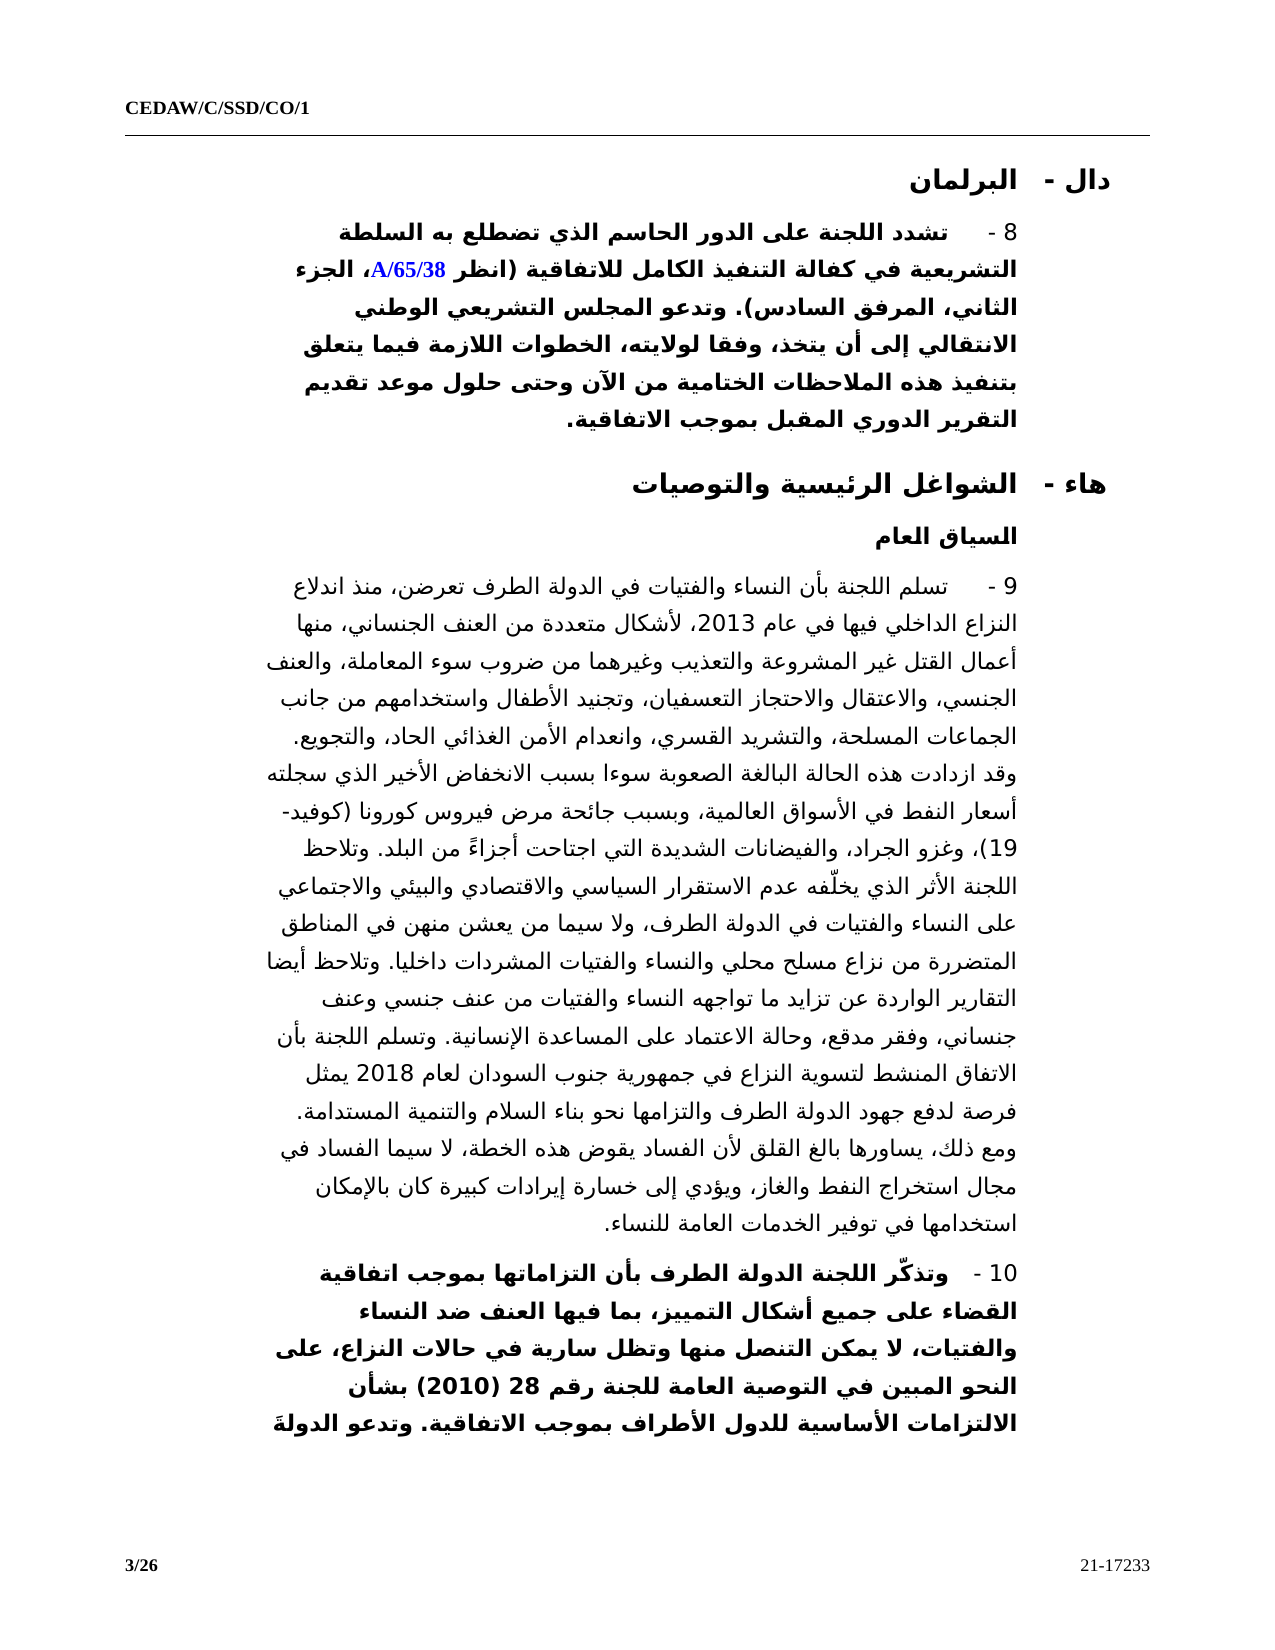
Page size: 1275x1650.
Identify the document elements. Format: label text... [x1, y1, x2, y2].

text السياق العام [257, 514, 1150, 552]
text هاء - الشواغل الرئيسية والتوصيات [257, 460, 1150, 502]
text 8 - تشدد اللجنة على الدور الحاسم الذي تضطلع به السلطة التشريعية في كفالة التنفيذ الكامل للاتفاقية (انظر A/65/38، الجزء الثاني، المرفق السادس). وتدعو المجلس التشريعي الوطني الانتقالي إلى أن يتخذ، وفقا لولايته، الخطوات اللازمة فيما يتعلق بتنفيذ هذه الملاحظات الختامية من الآن وحتى حلول موعد تقديم التقرير الدوري المقبل بموجب الاتفاقية. [257, 210, 1018, 435]
text دال - البرلمان [257, 156, 1150, 197]
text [257, 1252, 1018, 1439]
text 9 - تسلم اللجنة بأن النساء والفتيات في الدولة الطرف تعرضن، منذ اندلاع النزاع الداخلي فيها في عام 2013، لأشكال متعددة من العنف الجنساني، منها أعمال القتل غير المشروعة والتعذيب وغيرهما من ضروب سوء المعاملة، والعنف الجنسي، والاعتقال والاحتجاز التعسفيان، وتجنيد الأطفال واستخدامهم من جانب الجماعات المسلحة، والتشريد القسري، وانعدام الأمن الغذائي الحاد، والتجويع. وقد ازدادت هذه الحالة البالغة الصعوبة سوءا بسبب الانخفاض الأخير الذي سجلته أسعار النفط في الأسواق العالمية، وبسبب جائحة مرض فيروس كورونا (كوفيد-19)، وغزو الجراد، والفيضانات الشديدة التي اجتاحت أجزاءً من البلد. وتلاحظ اللجنة الأثر الذي يخلّفه عدم الاستقرار السياسي والاقتصادي والبيئي والاجتماعي على النساء والفتيات في الدولة الطرف، ولا سيما من يعشن منهن في المناطق المتضررة من نزاع مسلح محلي والنساء والفتيات المشردات داخليا. وتلاحظ أيضا التقارير الواردة عن تزايد ما تواجهه النساء والفتيات من عنف جنسي وعنف جنساني، وفقر مدقع، وحالة الاعتماد على المساعدة الإنسانية. وتسلم اللجنة بأن الاتفاق المنشط لتسوية النزاع في جمهورية جنوب السودان لعام 2018 يمثل فرصة لدفع جهود الدولة الطرف والتزامها نحو بناء السلام والتنمية المستدامة. ومع ذلك، يساورها بالغ القلق لأن الفساد يقوض هذه الخطة، لا سيما الفساد في مجال استخراج النفط والغاز، ويؤدي إلى خسارة إيرادات كبيرة كان بالإمكان استخدامها في توفير الخدمات العامة للنساء. [257, 564, 1018, 1239]
